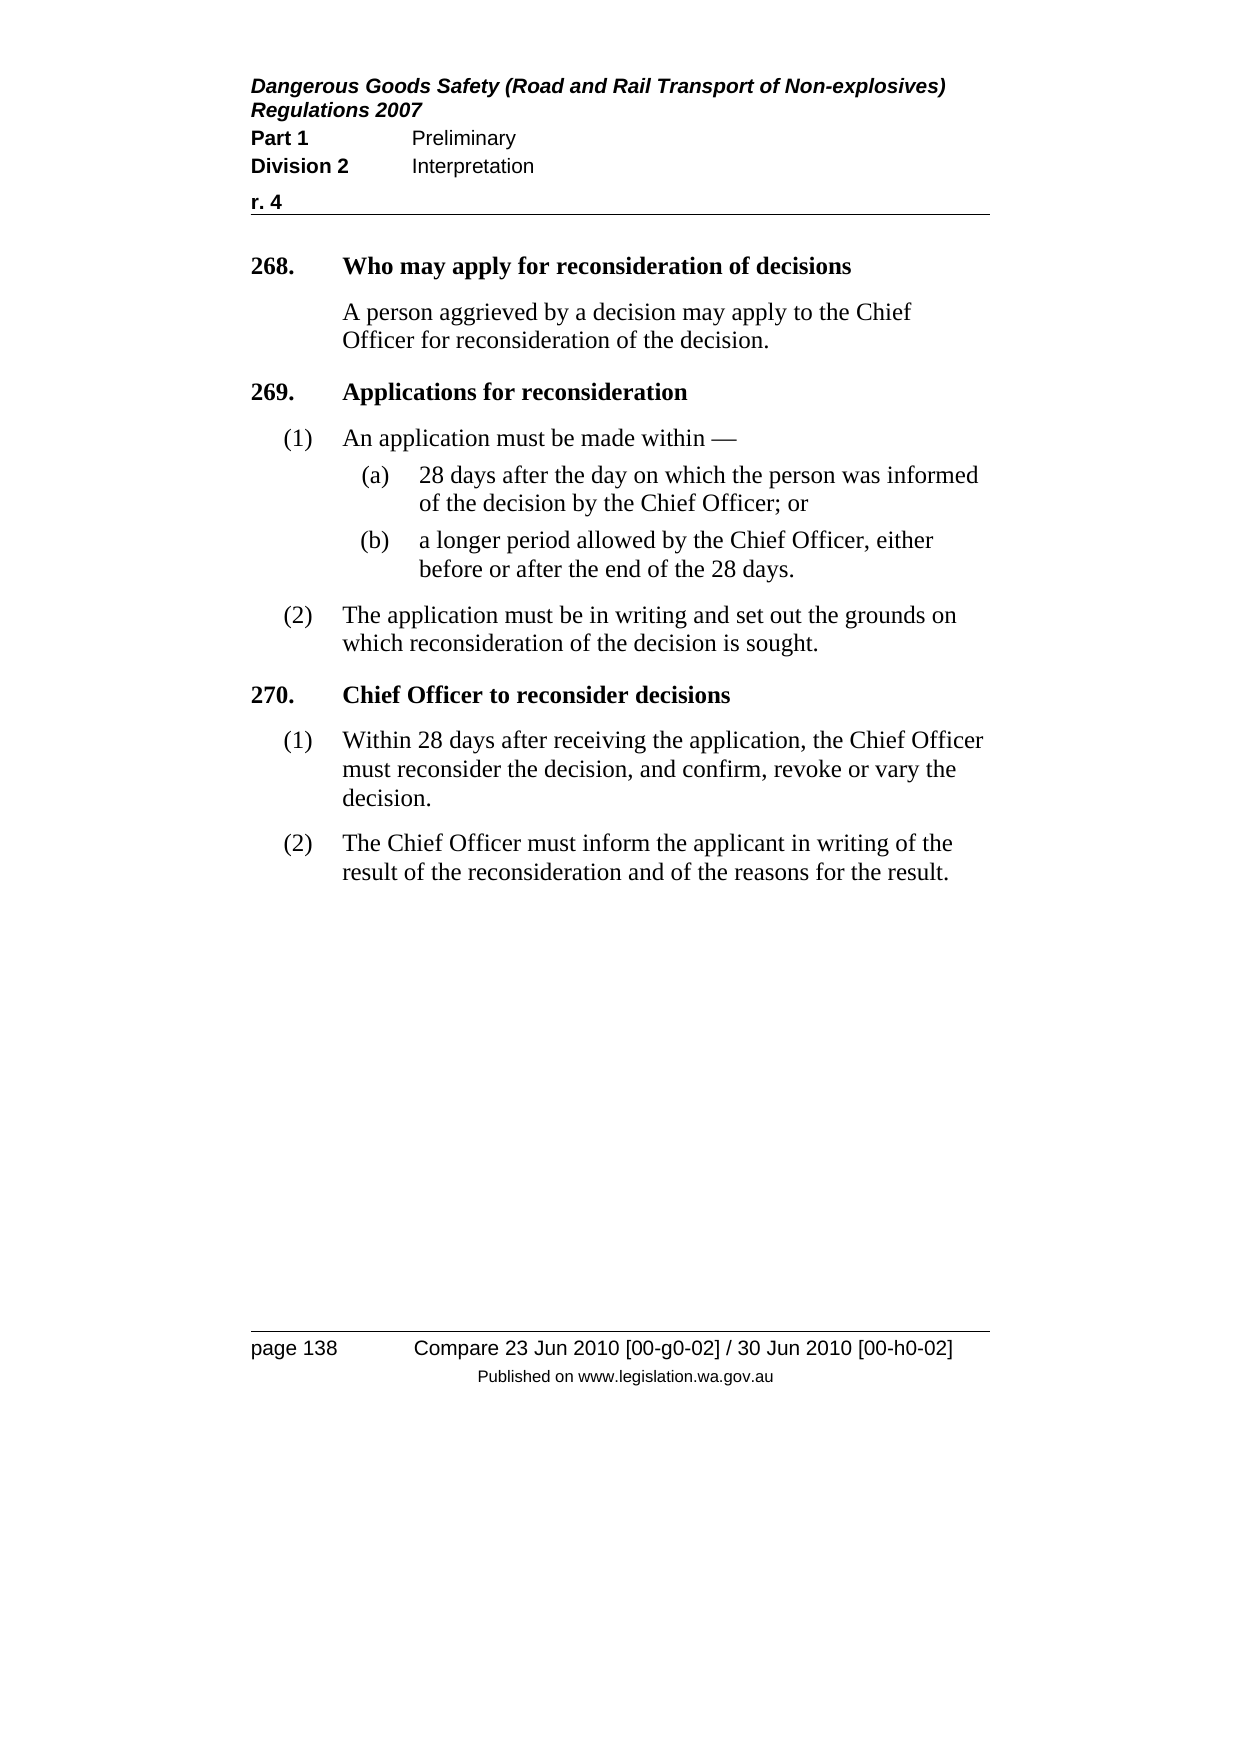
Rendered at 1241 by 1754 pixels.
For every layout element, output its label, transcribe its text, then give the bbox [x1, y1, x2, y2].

text (2) The application must be in writing and set out the grounds on which reconsideration of the decision is sought. [251, 600, 990, 657]
subtitle 269. Applications for reconsideration [251, 377, 990, 406]
subtitle 270. Chief Officer to reconsider decisions [251, 680, 990, 709]
text A person aggrieved by a decision may apply to the Chief Officer for reconsideration of the decision. [251, 297, 990, 354]
text (2) The Chief Officer must inform the applicant in writing of the result of the reconsideration and of the reasons for the result. [251, 828, 990, 886]
subtitle 268. Who may apply for reconsideration of decisions [251, 251, 990, 280]
text (a) 28 days after the day on which the person was informed of the decision by the Chief Officer; or [251, 460, 990, 517]
text (b) a longer period allowed by the Chief Officer, either before or after the end of the 28 days. [251, 526, 990, 583]
text (1) An application must be made within — [251, 423, 990, 451]
text (1) Within 28 days after receiving the application, the Chief Officer must reconsider the decision, and confirm, revoke or vary the decision. [251, 726, 990, 812]
